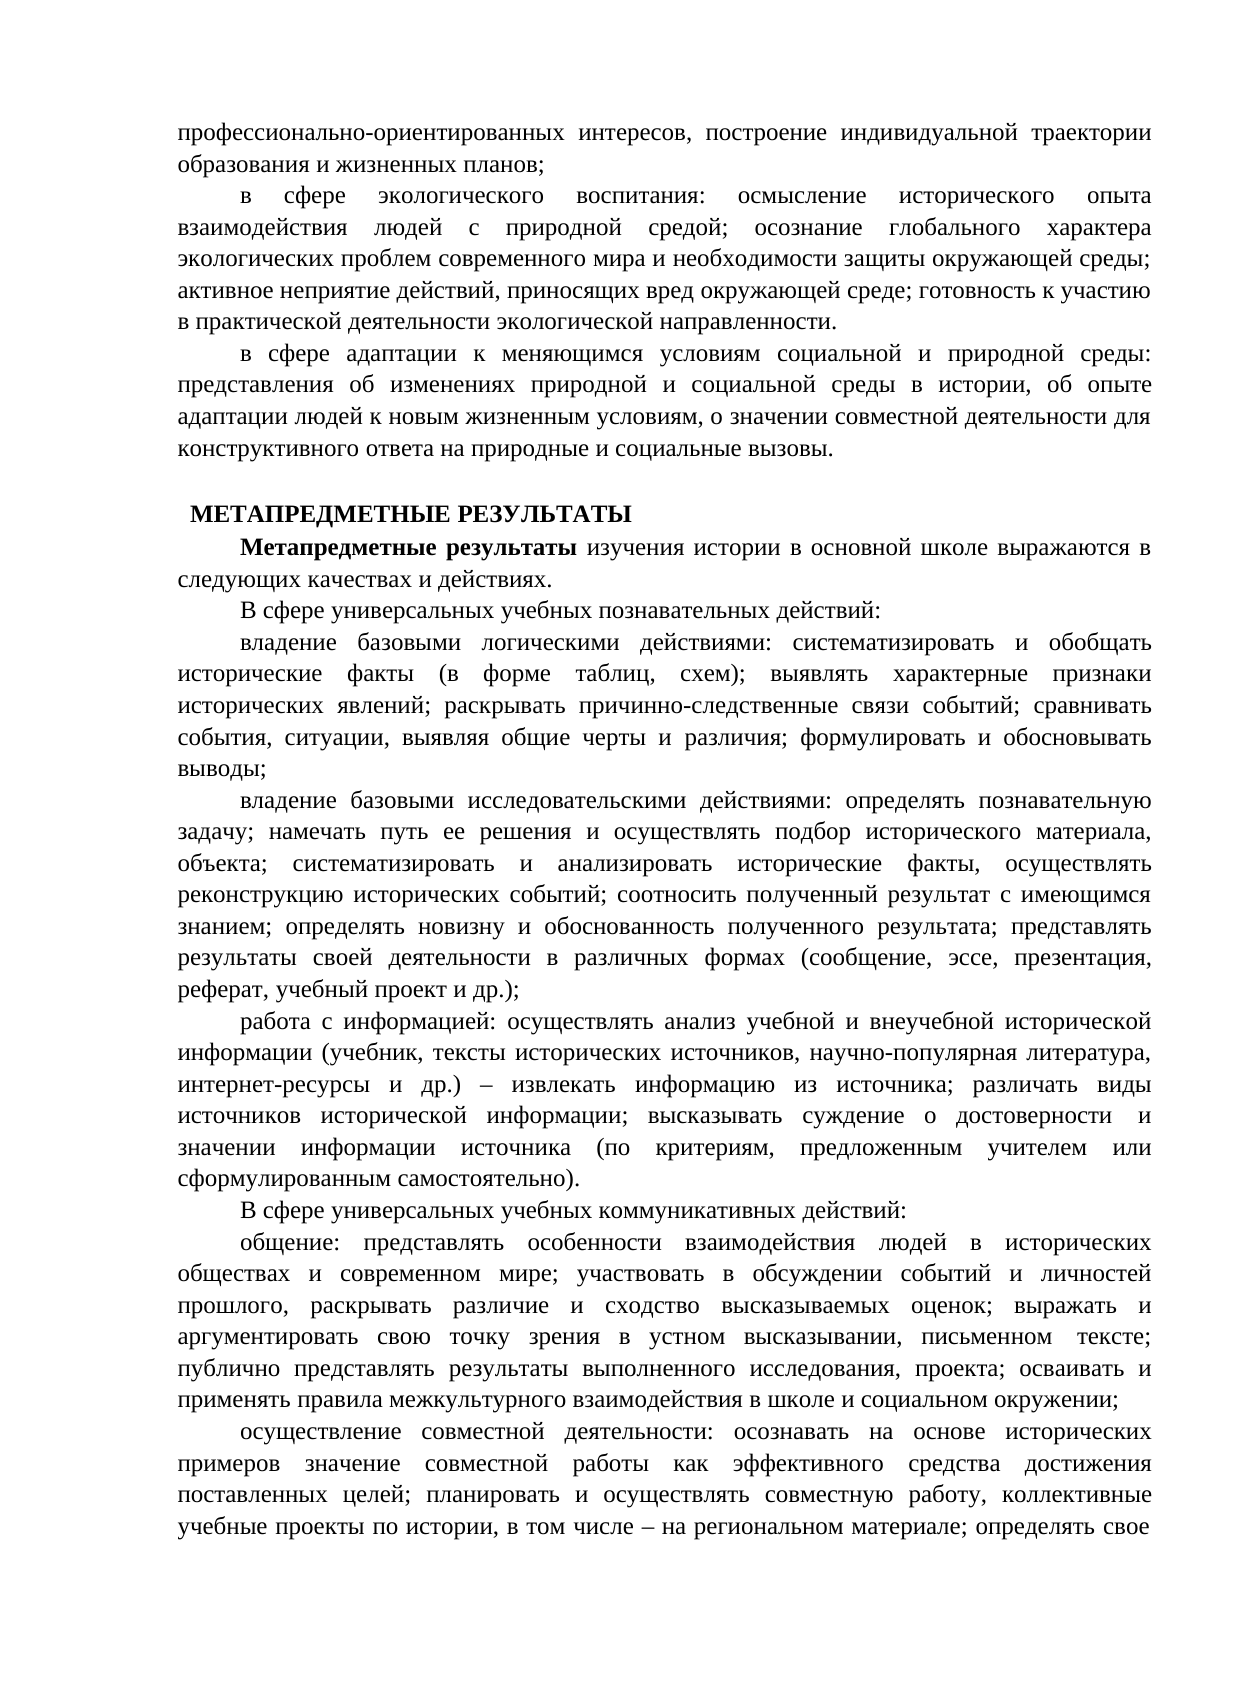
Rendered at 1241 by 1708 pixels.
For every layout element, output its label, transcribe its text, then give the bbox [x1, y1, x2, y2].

text владение базовыми исследовательскими действиями: определять познавательную задачу; намечать путь ее решения и осуществлять подбор исторического материала, объекта; систематизировать и анализировать исторические факты, осуществлять реконструкцию исторических событий; соотносить полученный результат с имеющимся знанием; определять новизну и обоснованность полученного результата; представлять результаты своей деятельности в различных формах (сообщение, эссе, презентация, реферат, учебный проект и др.); [177, 785, 1152, 1003]
text владение базовыми логическими действиями: систематизировать и обобщать исторические факты (в форме таблиц, схем); выявлять характерные признаки исторических явлений; раскрывать причинно-следственные связи событий; сравнивать события, ситуации, выявляя общие черты и различия; формулировать и обосновывать выводы; [177, 627, 1152, 782]
text профессионально-ориентированных интересов, построение индивидуальной траектории образования и жизненных планов; [177, 117, 1152, 177]
text общение: представлять особенности взаимодействия людей в исторических обществах и современном мире; участвовать в обсуждении событий и личностей прошлого, раскрывать различие и сходство высказываемых оценок; выражать и аргументировать свою точку зрения в устном высказывании, письменном тексте; публично представлять результаты выполненного исследования, проекта; осваивать и применять правила межкультурного взаимодействия в школе и социальном окружении; [177, 1227, 1152, 1413]
text осуществление совместной деятельности: осознавать на основе исторических примеров значение совместной работы как эффективного средства достижения поставленных целей; планировать и осуществлять совместную работу, коллективные учебные проекты по истории, в том числе – на региональном материале; определять свое [177, 1416, 1152, 1539]
subtitle МЕТАПРЕДМЕТНЫЕ РЕЗУЛЬТАТЫ [190, 499, 1163, 528]
text Метапредметные результаты изучения истории в основной школе выражаются в следующих качествах и действиях. [177, 532, 1151, 592]
text В сфере универсальных учебных познавательных действий: [240, 595, 1163, 624]
text работа с информацией: осуществлять анализ учебной и внеучебной исторической информации (учебник, тексты исторических источников, научно-популярная литература, интернет-ресурсы и др.) – извлекать информацию из источника; различать виды источников исторической информации; высказывать суждение о достоверности и значении информации источника (по критериям, предложенным учителем или сформулированным самостоятельно). [177, 1006, 1152, 1192]
text В сфере универсальных учебных коммуникативных действий: [240, 1195, 1163, 1224]
text в сфере экологического воспитания: осмысление исторического опыта взаимодействия людей с природной средой; осознание глобального характера экологических проблем современного мира и необходимости защиты окружающей среды; активное неприятие действий, приносящих вред окружающей среде; готовность к участию в практической деятельности экологической направленности. [177, 180, 1152, 335]
text в сфере адаптации к меняющимся условиям социальной и природной среды: представления об изменениях природной и социальной среды в истории, об опыте адаптации людей к новым жизненным условиям, о значении совместной деятельности для конструктивного ответа на природные и социальные вызовы. [177, 338, 1152, 461]
